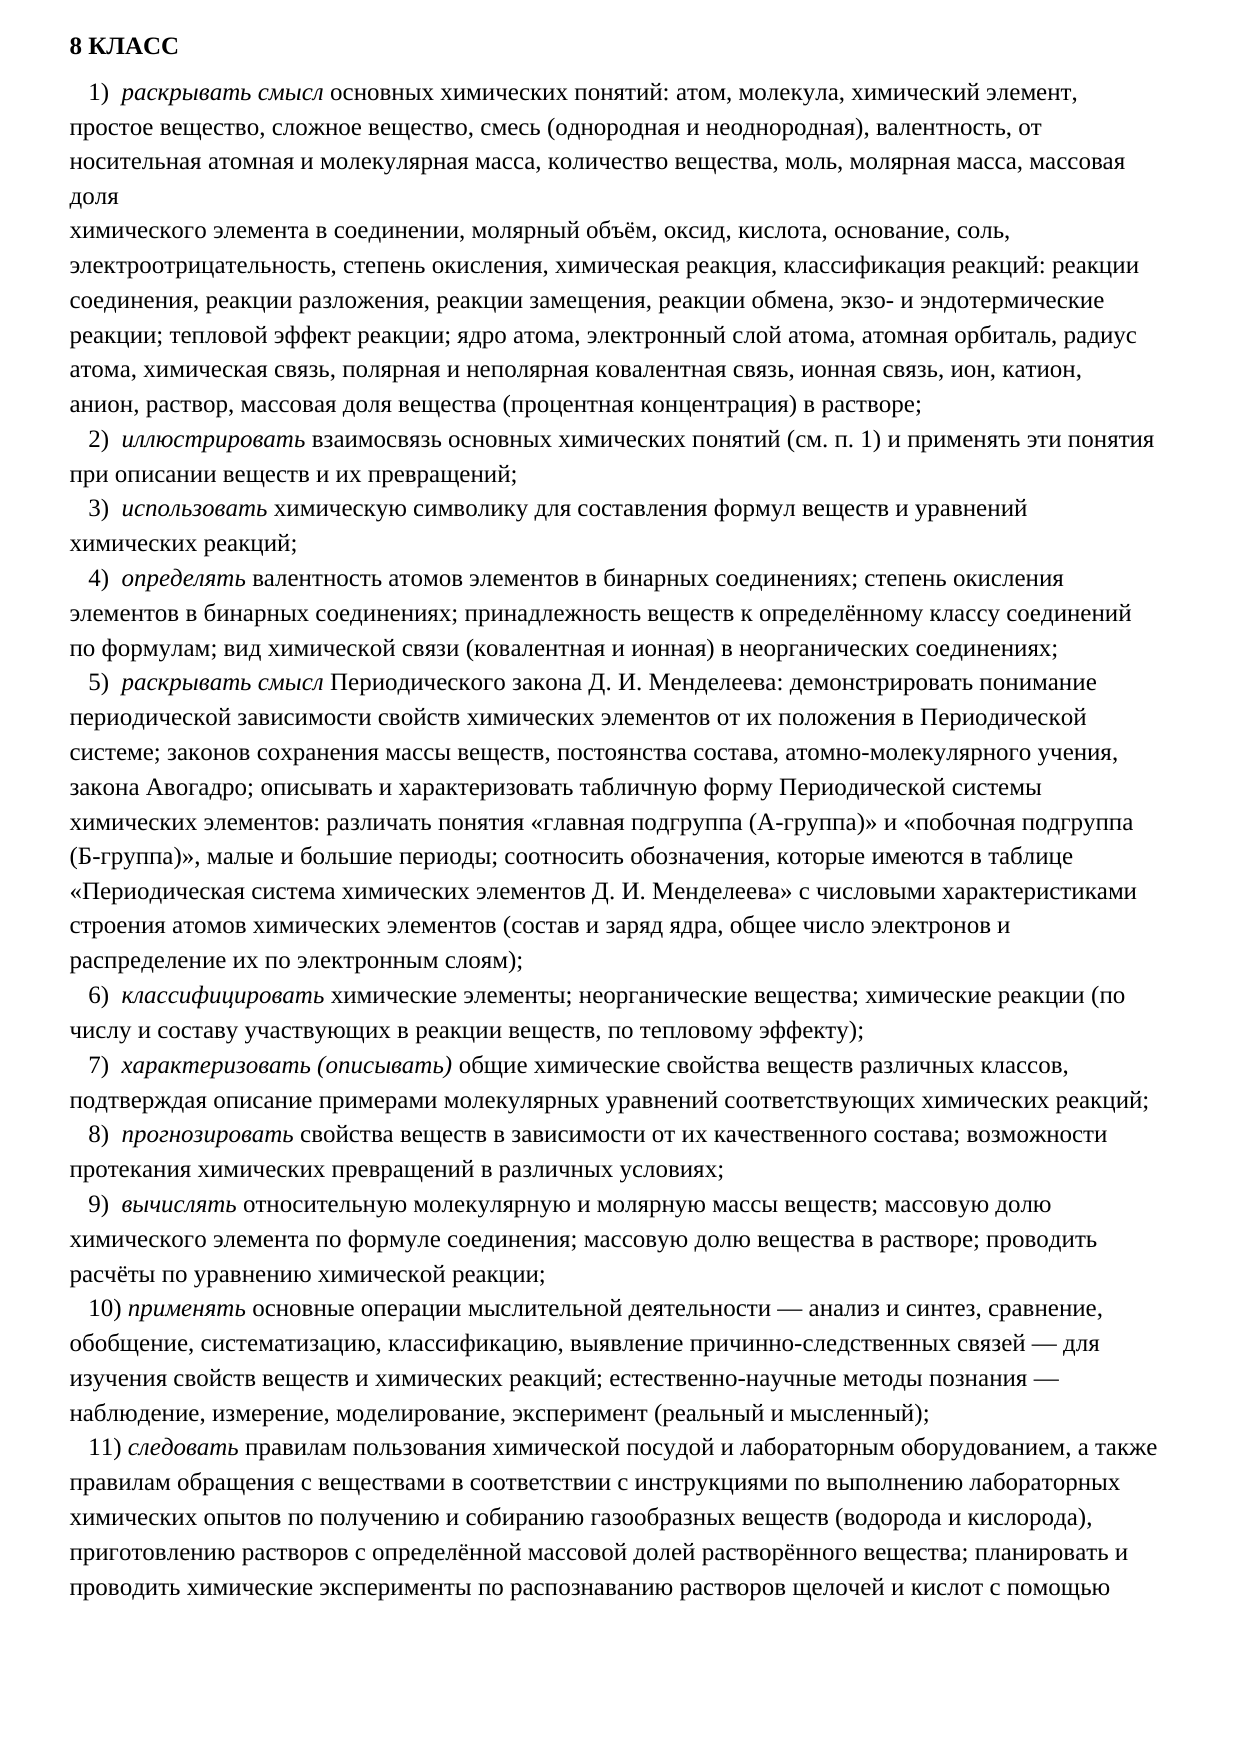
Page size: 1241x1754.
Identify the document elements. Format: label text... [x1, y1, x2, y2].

text 8 КЛАСС [69, 32, 1158, 59]
text 1) раскрывать смысл основных химических понятий: атом, молекула, химический элемент, простое вещество, сложное вещество, смесь (однородная и неоднородная), валентность, от​носительная атомная и молекулярная масса, количество вещества, моль, молярная масса, массовая доля химического элемента в соединении, молярный объём, оксид, кислота, основание, соль, электроотрицательность, степень окисления, химическая реакция, классификация реакций: реакции соединения, реакции разложения, реакции замещения, реакции обмена, экзо- и эндотермические реакции; тепловой эффект реакции; ядро атома, электронный слой атома, атомная орбиталь, радиус атома, химическая связь, полярная и неполярная ковалентная связь, ионная связь, ион, катион, анион, раствор, массовая доля вещества (процентная концентрация) в растворе; 2) иллюстрировать взаимосвязь основных химических понятий (см. п. 1) и применять эти понятия при описании веществ и их превращений; 3) использовать химическую символику для составления формул веществ и уравнений химических реакций; 4) определять валентность атомов элементов в бинарных соединениях; степень окисления элементов в бинарных соединениях; принадлежность веществ к определённому классу соединений по формулам; вид химической связи (ковалентная и ионная) в неорганических соединениях; 5) раскрывать смысл Периодического закона Д. И. Менделеева: демонстрировать понимание периодической зависимости свойств химических элементов от их положения в Периодической системе; законов сохранения массы веществ, постоянства состава, атомно-молекулярного учения, закона Авогадро; описывать и характеризовать табличную форму Периодической системы химических элементов: различать понятия «главная подгруппа (А-группа)» и «побочная подгруппа (Б-группа)», малые и большие периоды; соотносить обозначения, которые имеются в таблице «Периодическая система химических элементов Д. И. Менделеева» с числовыми характеристиками строения атомов химических элементов (состав и заряд ядра, общее число электронов и распределение их по электронным слоям); 6) классифицировать химические элементы; неорганические вещества; химические реакции (по числу и составу участвующих в реакции веществ, по тепловому эффекту); 7) характеризовать (описывать) общие химические свойства веществ различных классов, подтверждая описание примерами молекулярных уравнений соответствующих химических реакций; 8) прогнозировать свойства веществ в зависимости от их качественного состава; возможности протекания химических превращений в различных условиях; 9) вычислять относительную молекулярную и молярную массы веществ; массовую долю химического элемента по формуле соединения; массовую долю вещества в растворе; проводить расчёты по уравнению химической реакции; 10) применять основные операции мыслительной деятельности — анализ и синтез, сравнение, обобщение, систематизацию, классификацию, выявление причинно-следственных связей — для изучения свойств веществ и химических реакций; естественно-научные методы познания — наблюдение, измерение, моделирование, эксперимент (реальный и мысленный); 11) следовать правилам пользования химической посудой и лабораторным оборудованием, а также правилам обращения с веществами в соответствии с инструкциями по выполнению лабораторных химических опытов по получению и собиранию газообразных веществ (водорода и кислорода), приготовлению растворов с определённой массовой долей растворённого вещества; планировать и проводить химические эксперименты по распознаванию растворов щелочей и кислот с помощью [69, 77, 1158, 1600]
